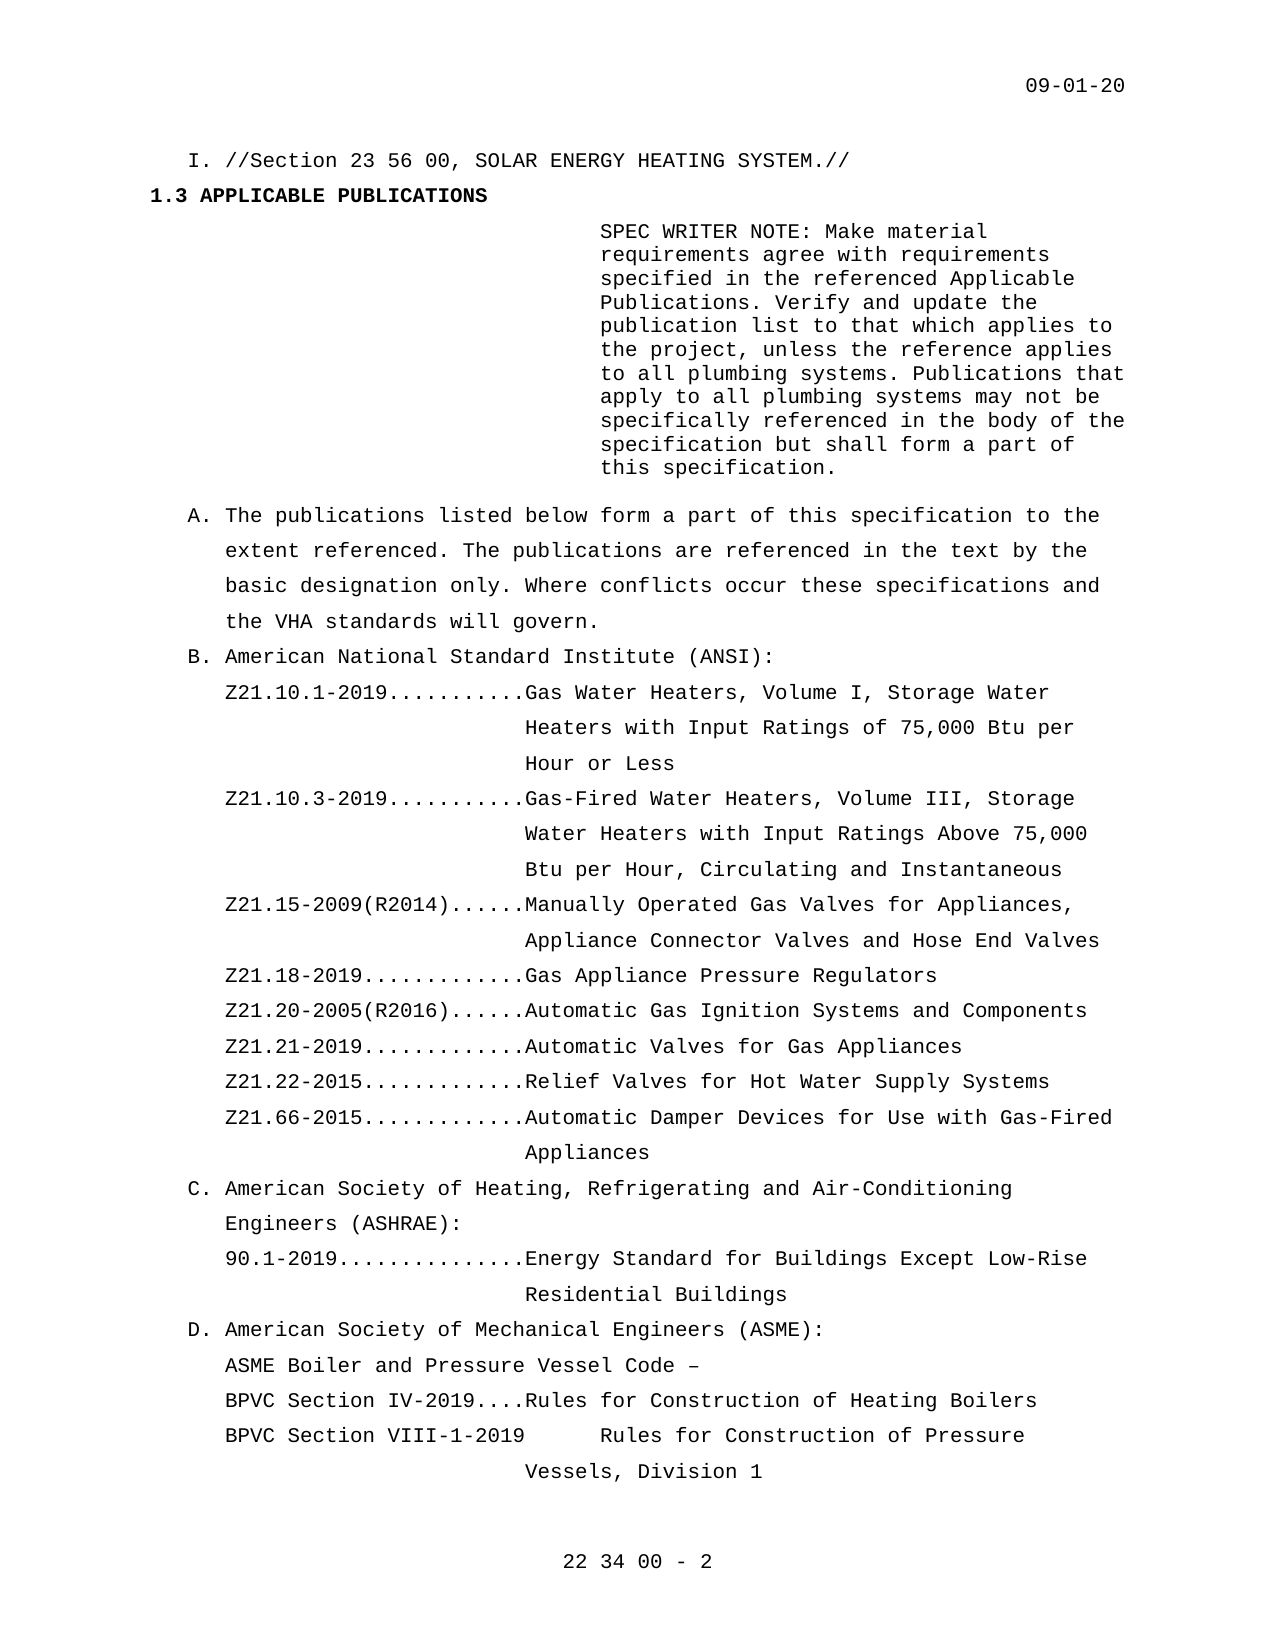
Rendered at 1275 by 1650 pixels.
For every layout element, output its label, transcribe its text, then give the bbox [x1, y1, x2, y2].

text SPEC WRITER NOTE: Make material requirements agree with requirements specified in the referenced Applicable Publications. Verify and update the publication list to that which applies to the project, unless the reference applies to all plumbing systems. Publications that apply to all plumbing systems may not be specifically referenced in the body of the specification but shall form a part of this specification. [600, 221, 1125, 481]
text //Section 23 56 00, SOLAR ENERGY HEATING SYSTEM.// [187, 150, 1125, 174]
text Z21.15-2009(R2014) Manually Operated Gas Valves for Appliances, Appliance Connector Valves and Hose End Valves [225, 894, 1125, 953]
text APPLICABLE PUBLICATIONS [150, 185, 1125, 209]
text Z21.10.1-2019 Gas Water Heaters, Volume I, Storage Water Heaters with Input Ratings of 75,000 Btu per Hour or Less [225, 682, 1125, 776]
text American Society of Mechanical Engineers (ASME): [187, 1319, 1125, 1343]
text American Society of Heating, Refrigerating and Air-Conditioning Engineers (ASHRAE): [187, 1177, 1125, 1237]
text American National Standard Institute (ANSI): [187, 646, 1125, 670]
text ASME Boiler and Pressure Vessel Code – [225, 1354, 1125, 1378]
text Z21.21-2019 Automatic Valves for Gas Appliances [225, 1036, 1125, 1059]
text The publications listed below form a part of this specification to the extent referenced. The publications are referenced in the text by the basic designation only. Where conflicts occur these specifications and the VHA standards will govern. [187, 504, 1125, 634]
text BPVC Section IV-2019 Rules for Construction of Heating Boilers [225, 1390, 1125, 1414]
text Z21.66-2015 Automatic Damper Devices for Use with Gas-Fired Appliances [225, 1107, 1125, 1166]
text Z21.18-2019 Gas Appliance Pressure Regulators [225, 965, 1125, 989]
text 90.1-2019 Energy Standard for Buildings Except Low-Rise Residential Buildings [225, 1248, 1125, 1307]
text Z21.22-2015 Relief Valves for Hot Water Supply Systems [225, 1071, 1125, 1095]
text Z21.10.3-2019 Gas-Fired Water Heaters, Volume III, Storage Water Heaters with Input Ratings Above 75,000 Btu per Hour, Circulating and Instantaneous [225, 788, 1125, 882]
text BPVC Section VIII-1-2019 Rules for Construction of Pressure Vessels, Division 1 [225, 1425, 1125, 1484]
text Z21.20-2005(R2016) Automatic Gas Ignition Systems and Components [225, 1000, 1125, 1024]
